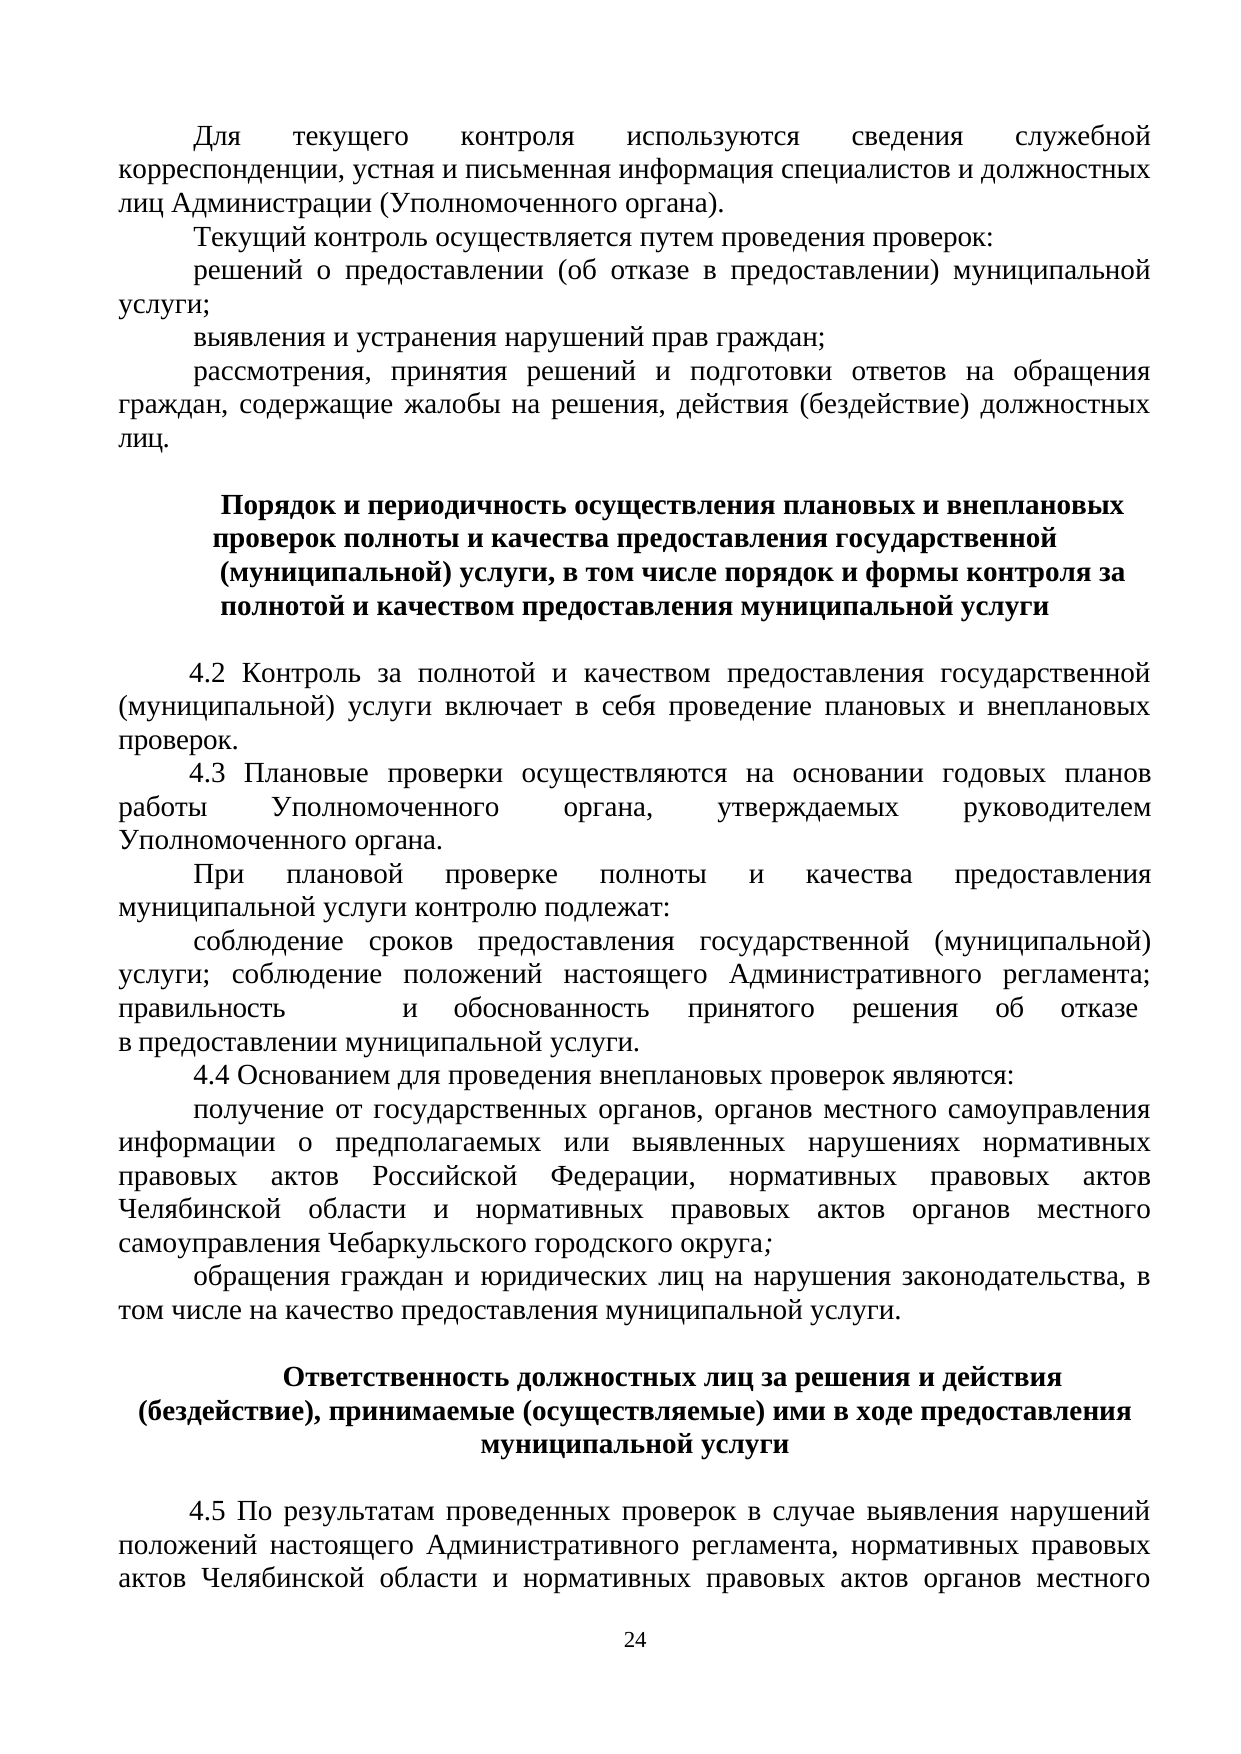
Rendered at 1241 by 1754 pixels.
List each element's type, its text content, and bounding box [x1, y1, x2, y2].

text в предоставлении муниципальной услуги. [118, 1024, 1152, 1057]
text соблюдение сроков предоставления государственной (муниципальной) услуги; соблюдение положений настоящего Административного регламента; правильность и обоснованность принятого решения об отказе [118, 923, 1152, 1024]
text 4.2 Контроль за полнотой и качеством предоставления государственной (муниципальной) услуги включает в себя проведение плановых и внеплановых проверок. [118, 655, 1152, 755]
text решений о предоставлении (об отказе в предоставлении) муниципальной услуги; [118, 252, 1152, 319]
text (муниципальной) услуги, в том числе порядок и формы контроля за полнотой и качеством предоставления муниципальной услуги [118, 554, 1152, 621]
text 4.3 Плановые проверки осуществляются на основании годовых планов работы Уполномоченного органа, утверждаемых руководителем Уполномоченного органа. [118, 755, 1152, 856]
subtitle Порядок и периодичность осуществления плановых и внеплановых проверок полноты и качества предоставления государственной [118, 487, 1152, 554]
text рассмотрения, принятия решений и подготовки ответов на обращения граждан, содержащие жалобы на решения, действия (бездействие) должностных лиц. [118, 353, 1152, 453]
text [118, 1493, 1152, 1594]
text Текущий контроль осуществляется путем проведения проверок: [118, 219, 1152, 252]
subtitle Ответственность должностных лиц за решения и действия (бездействие), принимаемые (осуществляемые) ими в ходе предоставления муниципальной услуги [118, 1359, 1152, 1460]
text 4.4 Основанием для проведения внеплановых проверок являются: [118, 1057, 1152, 1091]
text При плановой проверке полноты и качества предоставления муниципальной услуги контролю подлежат: [118, 856, 1152, 923]
text Для текущего контроля используются сведения служебной корреспонденции, устная и письменная информация специалистов и должностных лиц Администрации (Уполномоченного органа). [118, 118, 1152, 219]
text обращения граждан и юридических лиц на нарушения законодательства, в том числе на качество предоставления муниципальной услуги. [118, 1258, 1152, 1326]
text выявления и устранения нарушений прав граждан; [118, 319, 1152, 353]
text получение от государственных органов, органов местного самоуправления информации о предполагаемых или выявленных нарушениях нормативных правовых актов Российской Федерации, нормативных правовых актов Челябинской области и нормативных правовых актов органов местного самоуправления Чебаркульского городского округа; [118, 1091, 1152, 1258]
